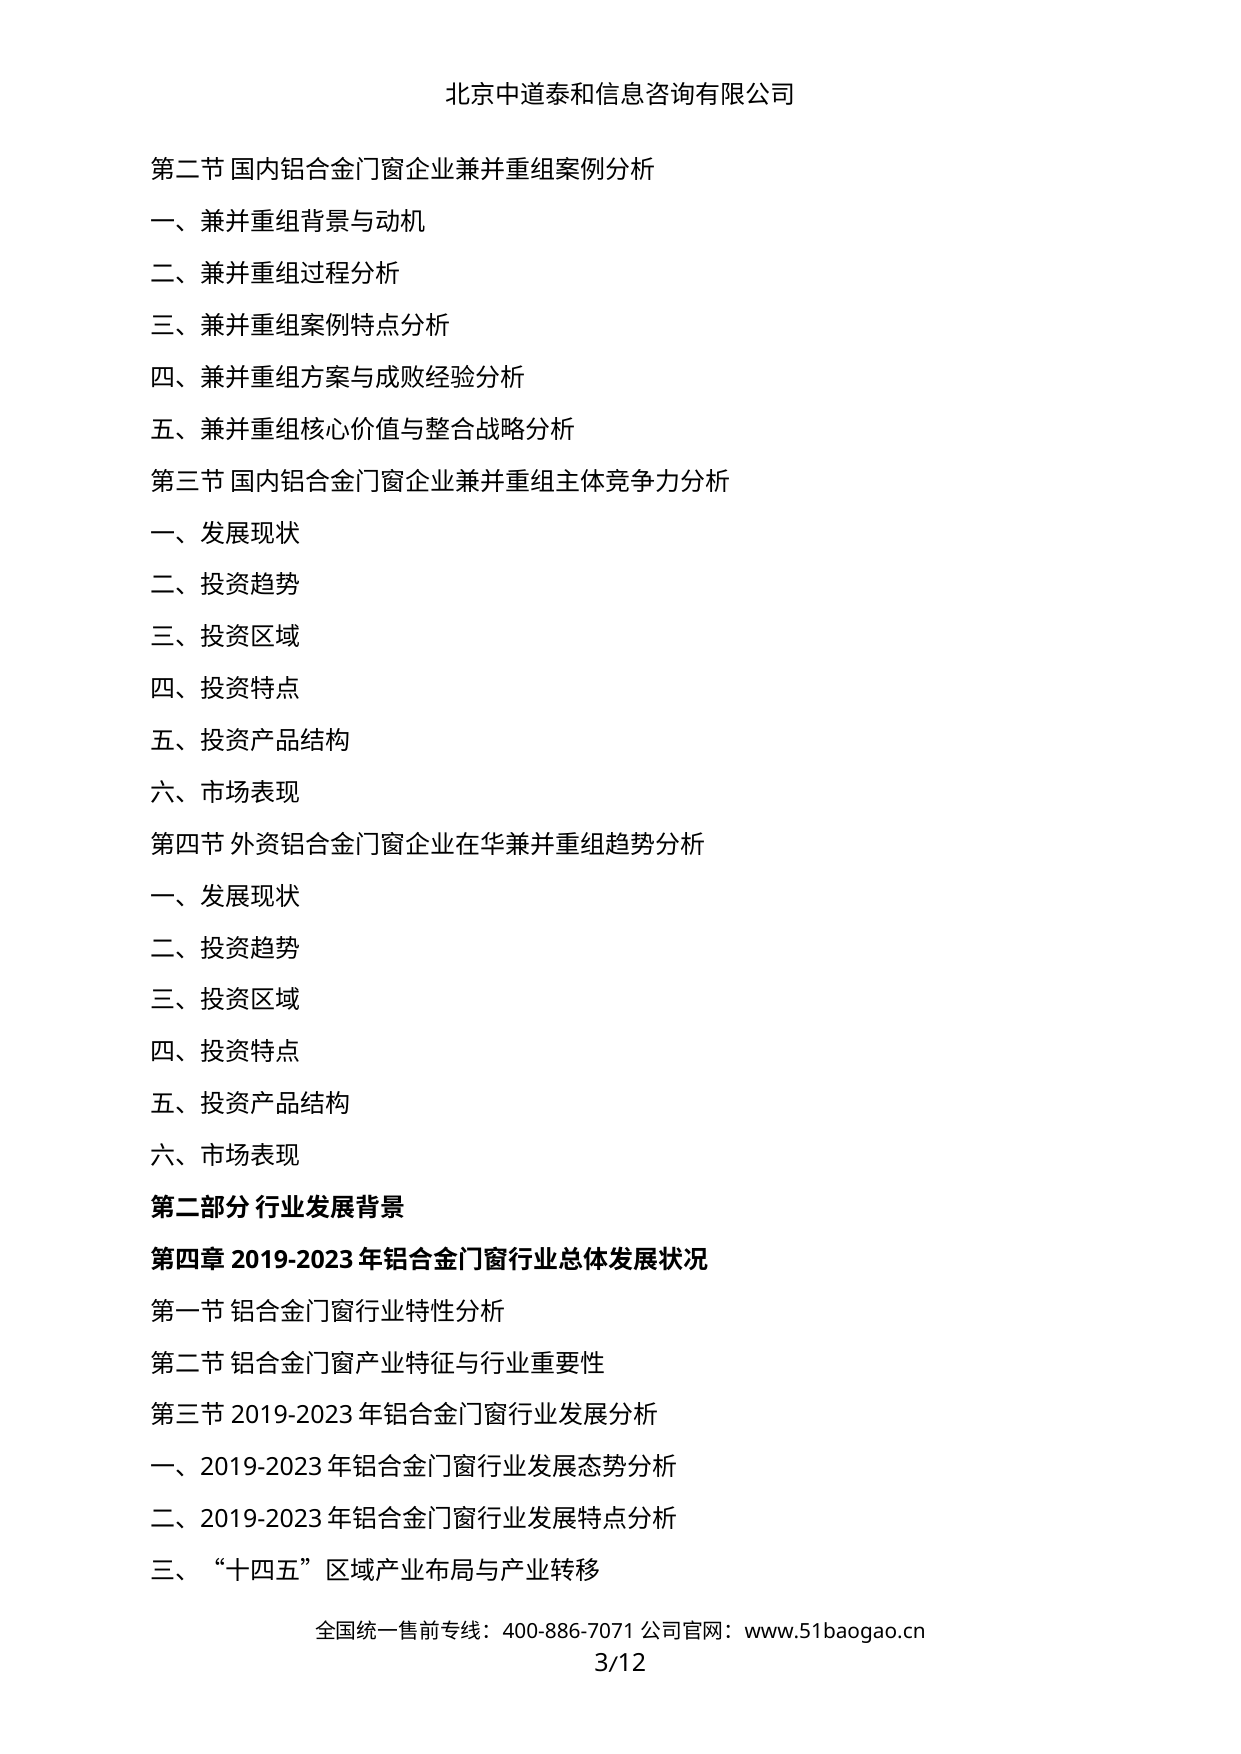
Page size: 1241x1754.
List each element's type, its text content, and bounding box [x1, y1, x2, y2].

text 六、市场表现 [150, 772, 1090, 809]
text 四、投资特点 [150, 669, 1090, 705]
text 一、发展现状 [150, 876, 1090, 912]
text 一、发展现状 [150, 513, 1090, 549]
text 第四章 2019-2023年铝合金门窗行业总体发展状况 [150, 1239, 1090, 1276]
text 第一节 铝合金门窗行业特性分析 [150, 1291, 1090, 1327]
text 第二节 国内铝合金门窗企业兼并重组案例分析 [150, 150, 1090, 186]
text 三、投资区域 [150, 980, 1090, 1016]
text 三、“十四五”区域产业布局与产业转移 [150, 1551, 1090, 1587]
text 二、兼并重组过程分析 [150, 254, 1090, 290]
text 三、投资区域 [150, 617, 1090, 653]
text 第四节 外资铝合金门窗企业在华兼并重组趋势分析 [150, 824, 1090, 861]
text 一、2019-2023年铝合金门窗行业发展态势分析 [150, 1447, 1090, 1483]
text 二、投资趋势 [150, 928, 1090, 964]
text 六、市场表现 [150, 1136, 1090, 1172]
text 一、兼并重组背景与动机 [150, 202, 1090, 238]
text 五、兼并重组核心价值与整合战略分析 [150, 409, 1090, 446]
text 第三节 国内铝合金门窗企业兼并重组主体竞争力分析 [150, 461, 1090, 497]
text 第二节 铝合金门窗产业特征与行业重要性 [150, 1343, 1090, 1379]
text 第二部分 行业发展背景 [150, 1187, 1090, 1224]
text 第三节 2019-2023年铝合金门窗行业发展分析 [150, 1395, 1090, 1431]
text 二、2019-2023年铝合金门窗行业发展特点分析 [150, 1499, 1090, 1535]
text 五、投资产品结构 [150, 1084, 1090, 1120]
text 二、投资趋势 [150, 565, 1090, 601]
text 四、投资特点 [150, 1032, 1090, 1068]
text 三、兼并重组案例特点分析 [150, 306, 1090, 342]
text 四、兼并重组方案与成败经验分析 [150, 357, 1090, 394]
text 五、投资产品结构 [150, 721, 1090, 757]
